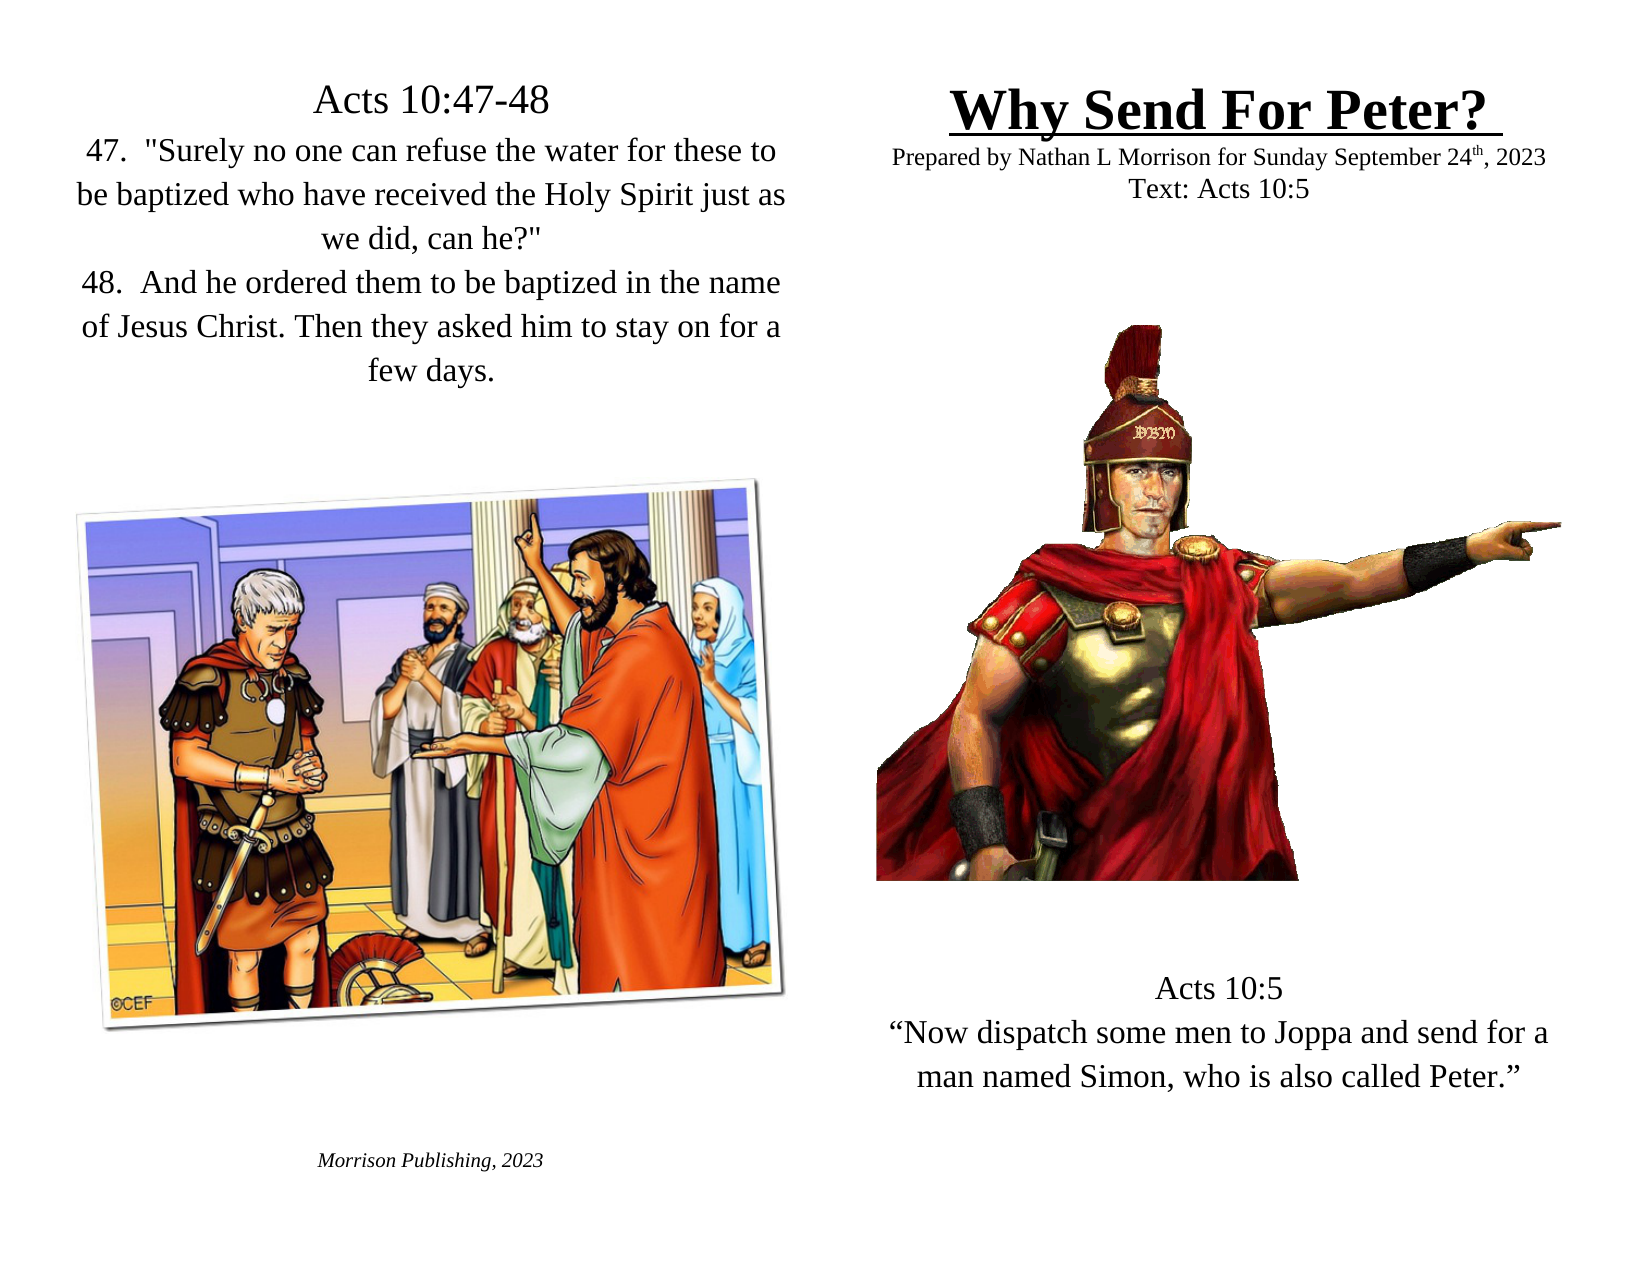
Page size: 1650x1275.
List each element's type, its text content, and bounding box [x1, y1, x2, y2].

title Why Send For Peter? [862, 75, 1575, 142]
text 47. "Surely no one can refuse the water for these to be baptized who have received the Holy Spirit just as we did, can he?" [75, 130, 787, 257]
text Acts 10:47-48 [75, 75, 787, 123]
text “Now dispatch some men to Joppa and send for a man named Simon, who is also called Peter.” [862, 1012, 1575, 1094]
text Acts 10:5 [862, 968, 1575, 1006]
picture [75, 477, 788, 1034]
text Morrison Publishing, 2023 [75, 1148, 787, 1172]
text 48. And he ordered them to be baptized in the name of Jesus Christ. Then they asked him to stay on for a few days. [75, 262, 787, 389]
text Text: Acts 10:5 [862, 171, 1575, 204]
picture [876, 325, 1562, 881]
text Prepared by Nathan L Morrison for Sunday September 24th, 2023 [862, 142, 1575, 171]
